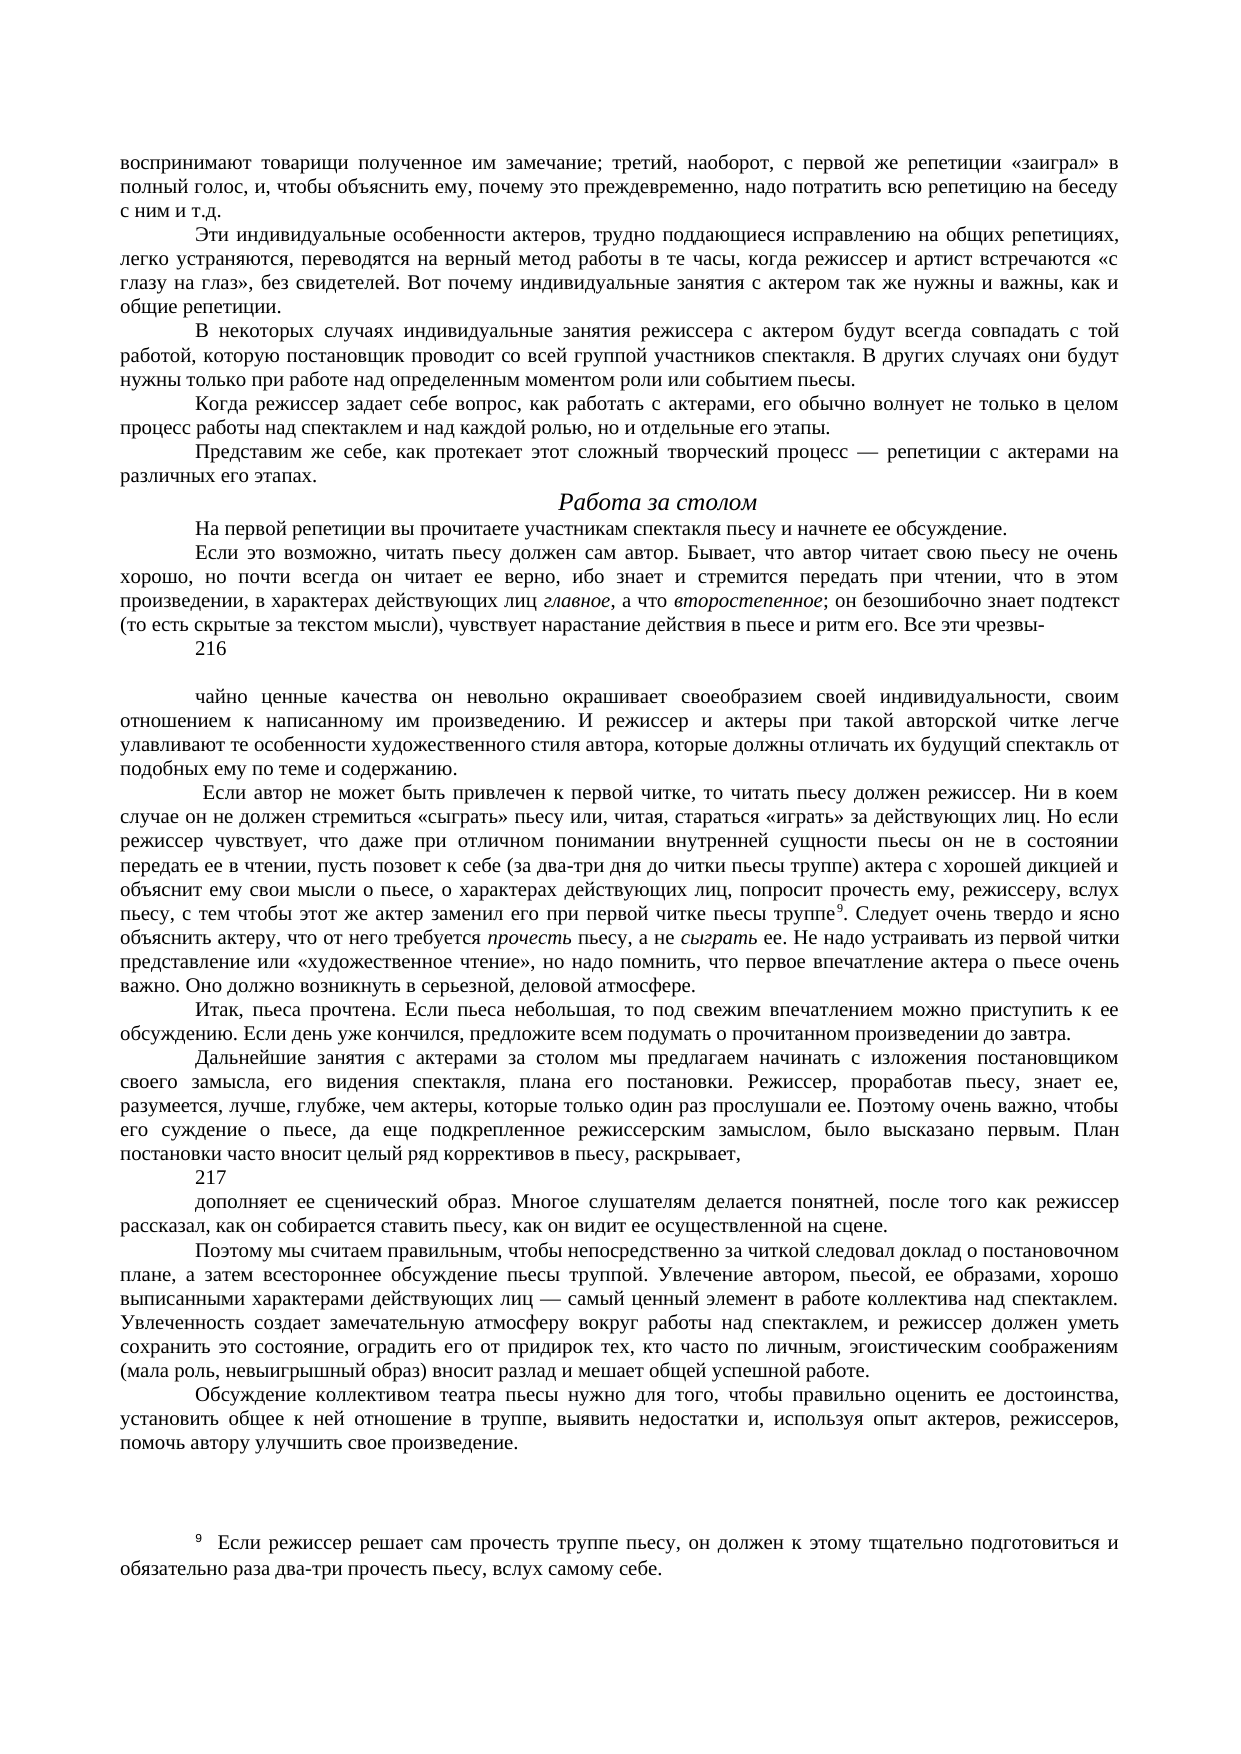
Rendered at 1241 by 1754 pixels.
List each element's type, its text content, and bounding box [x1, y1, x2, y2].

text Представим же себе, как протекает этот сложный творческий процесс — репетиции с актерами на различных его этапах. [120, 439, 1120, 487]
text На первой репетиции вы прочитаете участникам спектакля пьесу и начнете ее обсуждение. [120, 516, 1120, 540]
text Когда режиссер задает себе вопрос, как работать с актерами, его обычно волнует не только в целом процесс работы над спектаклем и над каждой ролью, но и отдельные его этапы. [120, 391, 1120, 439]
text Дальнейшие занятия с актерами за столом мы предлагаем начинать с изложения постановщиком своего замысла, его видения спектакля, плана его постановки. Режиссер, проработав пьесу, знает ее, разумеется, лучше, глубже, чем актеры, которые только один раз прослушали ее. Поэтому очень важно, чтобы его суждение о пьесе, да еще подкрепленное режиссерским замыслом, было высказано первым. План постановки часто вносит целый ряд коррективов в пьесу, раскрывает, [120, 1045, 1120, 1165]
text Работа за столом [120, 487, 1120, 516]
text Эти индивидуальные особенности актеров, трудно поддающиеся исправлению на общих репетициях, легко устраняются, переводятся на верный метод работы в те часы, когда режиссер и артист встречаются «с глазу на глаз», без свидетелей. Вот почему индивидуальные занятия с актером так же нужны и важны, как и общие репетиции. [120, 222, 1120, 318]
text Поэтому мы считаем правильным, чтобы непосредственно за читкой следовал доклад о постановочном плане, а затем всестороннее обсуждение пьесы труппой. Увлечение автором, пьесой, ее образами, хорошо выписанными характерами действующих лиц — самый ценный элемент в работе коллектива над спектаклем. Увлеченность создает замечательную атмосферу вокруг работы над спектаклем, и режиссер должен уметь сохранить это состояние, оградить его от придирок тех, кто часто по личным, эгоистическим соображениям (мала роль, невыигрышный образ) вносит разлад и мешает общей успешной работе. [120, 1237, 1120, 1382]
text чайно ценные качества он невольно окрашивает своеобразием своей индивидуальности, своим отношением к написанному им произведению. И режиссер и актеры при такой авторской читке легче улавливают те особенности художественного стиля автора, которые должны отличать их будущий спектакль от подобных ему по теме и содержанию. [120, 684, 1120, 780]
text Если автор не может быть привлечен к первой читке, то читать пьесу должен режиссер. Ни в коем случае он не должен стремиться «сыграть» пьесу или, читая, стараться «играть» за действующих лиц. Но если режиссер чувствует, что даже при отличном понимании внутренней сущности пьесы он не в состоянии передать ее в чтении, пусть позовет к себе (за два-три дня до читки пьесы труппе) актера с хорошей дикцией и объяснит ему свои мысли о пьесе, о характерах действующих лиц, попросит прочесть ему, режиссеру, вслух пьесу, с тем чтобы этот же актер заменил его при первой читке пьесы труппе. Следует очень твердо и ясно объяснить актеру, что от него требуется прочесть пьесу, а не сыграть ее. Не надо устраивать из первой читки представление или «художественное чтение», но надо помнить, что первое впечатление актера о пьесе очень важно. Оно должно возникнуть в серьезной, деловой атмосфере. [120, 780, 1120, 997]
text В некоторых случаях индивидуальные занятия режиссера с актером будут всегда совпадать с той работой, которую постановщик проводит со всей группой участников спектакля. В других случаях они будут нужны только при работе над определенным моментом роли или событием пьесы. [120, 318, 1120, 391]
text дополняет ее сценический образ. Многое слушателям делается понятней, после того как режиссер рассказал, как он собирается ставить пьесу, как он видит ее осуществленной на сцене. [120, 1189, 1120, 1237]
text Если это возможно, читать пьесу должен сам автор. Бывает, что автор читает свою пьесу не очень хорошо, но почти всегда он читает ее верно, ибо знает и стремится передать при чтении, что в этом произведении, в характерах действующих лиц главное, а что второстепенное; он безошибочно знает подтекст (то есть скрытые за текстом мысли), чувствует нарастание действия в пьесе и ритм его. Все эти чрезвы- [120, 540, 1120, 636]
text 217 [120, 1165, 1120, 1189]
text Итак, пьеса прочтена. Если пьеса небольшая, то под свежим впечатлением можно приступить к ее обсуждению. Если день уже кончился, предложите всем подумать о прочитанном произведении до завтра. [120, 997, 1120, 1045]
text Обсуждение коллективом театра пьесы нужно для того, чтобы правильно оценить ее достоинства, установить общее к ней отношение в труппе, выявить недостатки и, используя опыт актеров, режиссеров, помочь автору улучшить свое произведение. [120, 1382, 1120, 1454]
text 216 [120, 636, 1120, 660]
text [120, 150, 1120, 222]
